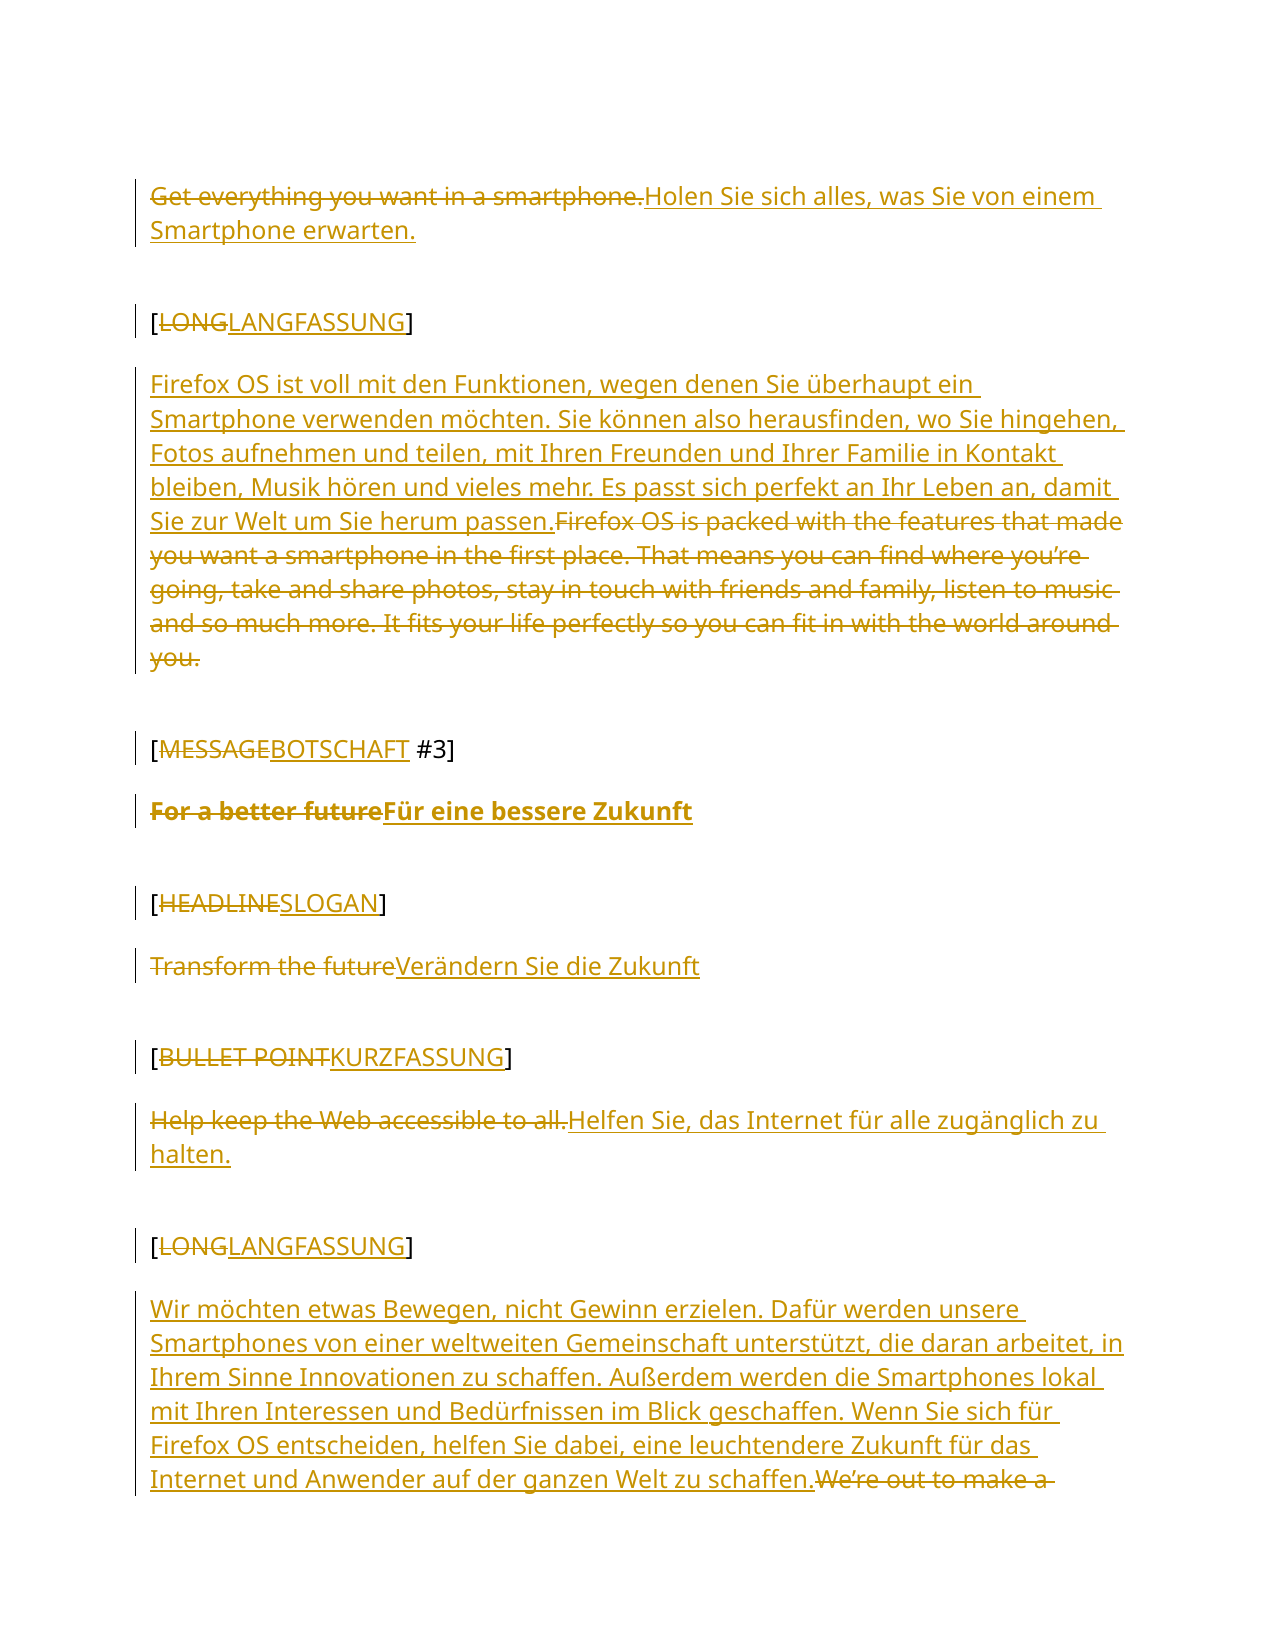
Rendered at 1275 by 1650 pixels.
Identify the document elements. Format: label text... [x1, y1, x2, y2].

text [] [150, 304, 1125, 338]
text [] [150, 1040, 1125, 1074]
text [] [150, 1228, 1125, 1262]
text [ #3] [150, 731, 1125, 765]
text [] [150, 886, 1125, 920]
